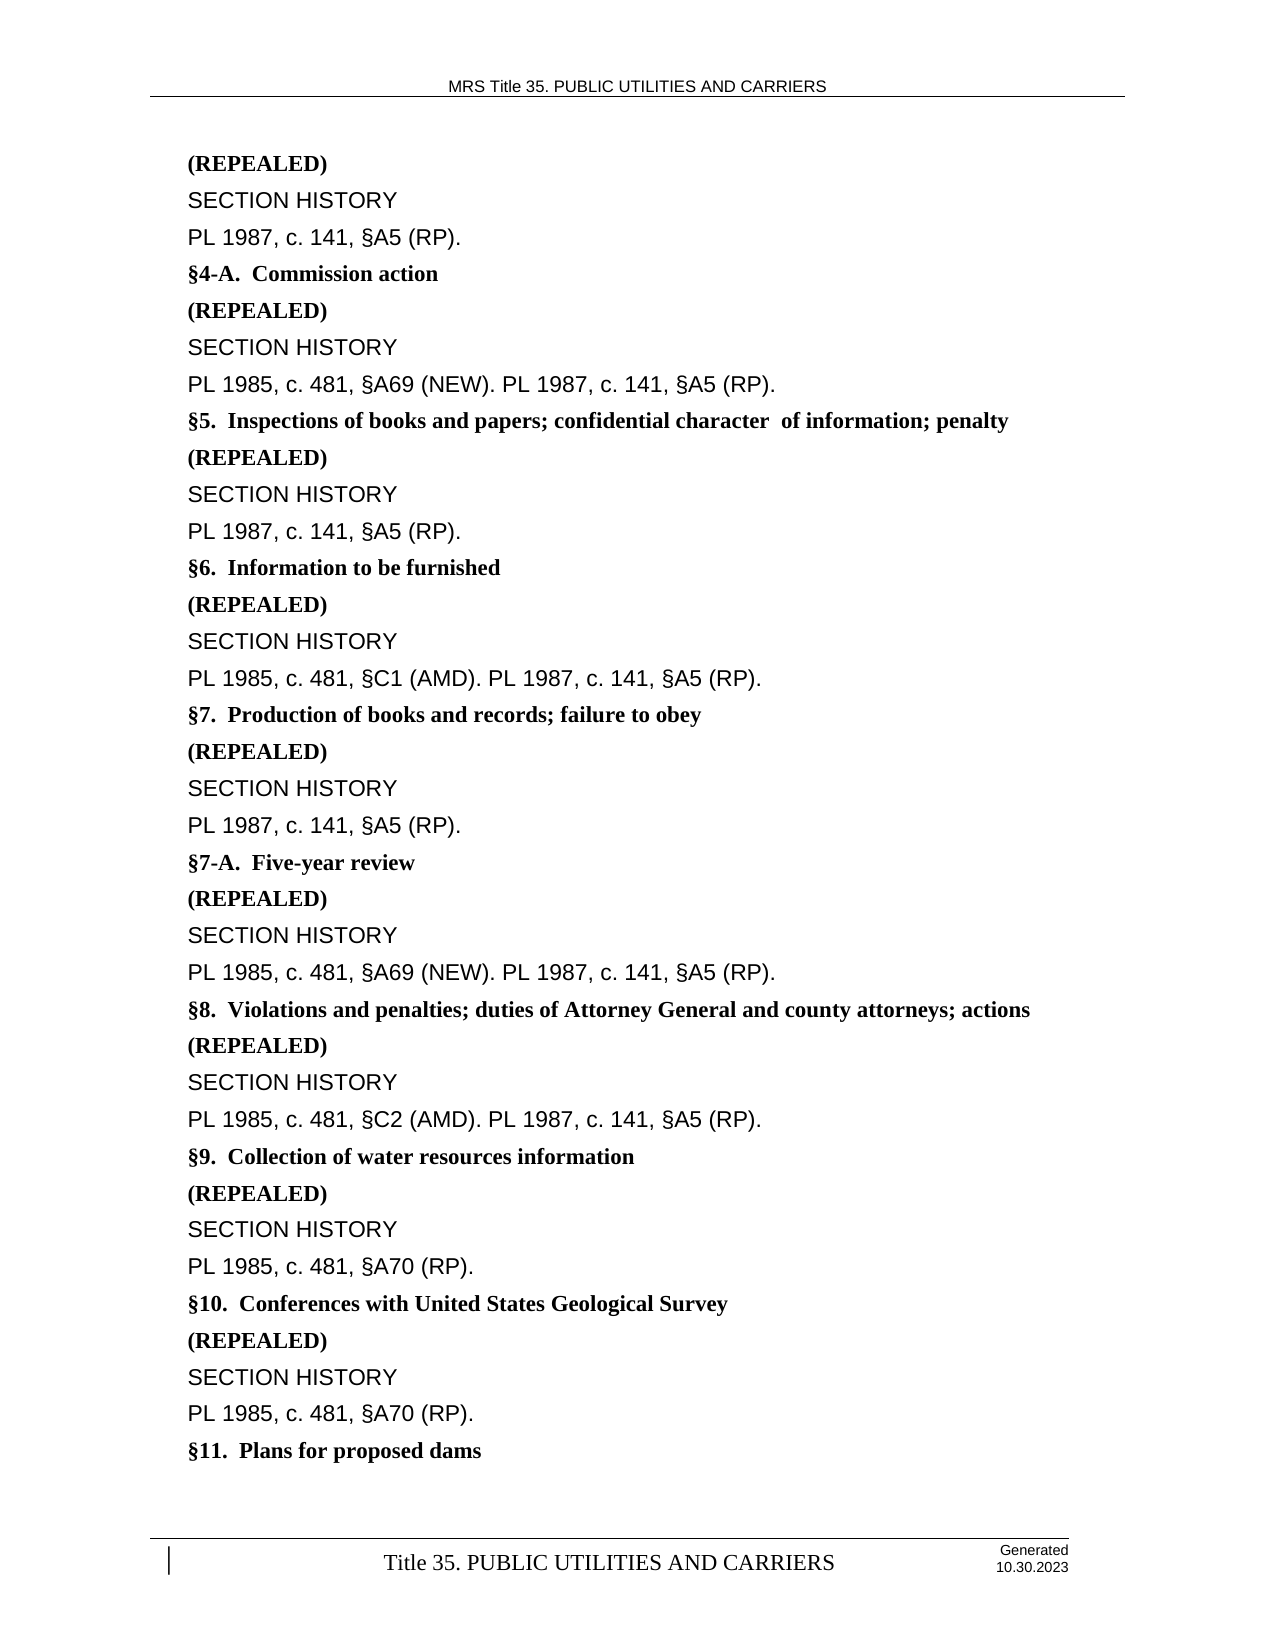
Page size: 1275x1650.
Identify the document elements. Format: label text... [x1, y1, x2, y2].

text §11. Plans for proposed dams [187, 1437, 1125, 1463]
text (REPEALED) [187, 297, 1125, 323]
text PL 1987, c. 141, §A5 (RP). [187, 518, 1125, 544]
text (REPEALED) [187, 1179, 1125, 1206]
text (REPEALED) [187, 444, 1125, 471]
text §6. Information to be furnished [187, 554, 1125, 581]
text PL 1987, c. 141, §A5 (RP). [187, 812, 1125, 838]
text PL 1985, c. 481, §C2 (AMD). PL 1987, c. 141, §A5 (RP). [187, 1106, 1125, 1132]
text PL 1985, c. 481, §A69 (NEW). PL 1987, c. 141, §A5 (RP). [187, 959, 1125, 985]
text PL 1985, c. 481, §C1 (AMD). PL 1987, c. 141, §A5 (RP). [187, 665, 1125, 691]
text SECTION HISTORY [187, 481, 1125, 507]
text PL 1987, c. 141, §A5 (RP). [187, 223, 1125, 250]
text §4-A. Commission action [187, 260, 1125, 287]
text SECTION HISTORY [187, 775, 1125, 801]
text SECTION HISTORY [187, 1069, 1125, 1096]
text SECTION HISTORY [187, 187, 1125, 213]
text (REPEALED) [187, 150, 1125, 176]
text SECTION HISTORY [187, 334, 1125, 360]
text SECTION HISTORY [187, 1363, 1125, 1390]
text (REPEALED) [187, 738, 1125, 765]
text PL 1985, c. 481, §A70 (RP). [187, 1400, 1125, 1427]
text PL 1985, c. 481, §A70 (RP). [187, 1253, 1125, 1279]
text (REPEALED) [187, 1032, 1125, 1059]
text PL 1985, c. 481, §A69 (NEW). PL 1987, c. 141, §A5 (RP). [187, 371, 1125, 397]
text SECTION HISTORY [187, 922, 1125, 948]
text (REPEALED) [187, 591, 1125, 618]
text (REPEALED) [187, 885, 1125, 912]
text §8. Violations and penalties; duties of Attorney General and county attorneys; actions [187, 996, 1125, 1022]
text §10. Conferences with United States Geological Survey [187, 1290, 1125, 1316]
text §5. Inspections of books and papers; confidential character of information; penalty [187, 407, 1125, 434]
text §7-A. Five-year review [187, 849, 1125, 875]
text (REPEALED) [187, 1327, 1125, 1353]
text §9. Collection of water resources information [187, 1143, 1125, 1169]
text SECTION HISTORY [187, 1216, 1125, 1243]
text SECTION HISTORY [187, 628, 1125, 654]
text §7. Production of books and records; failure to obey [187, 702, 1125, 728]
